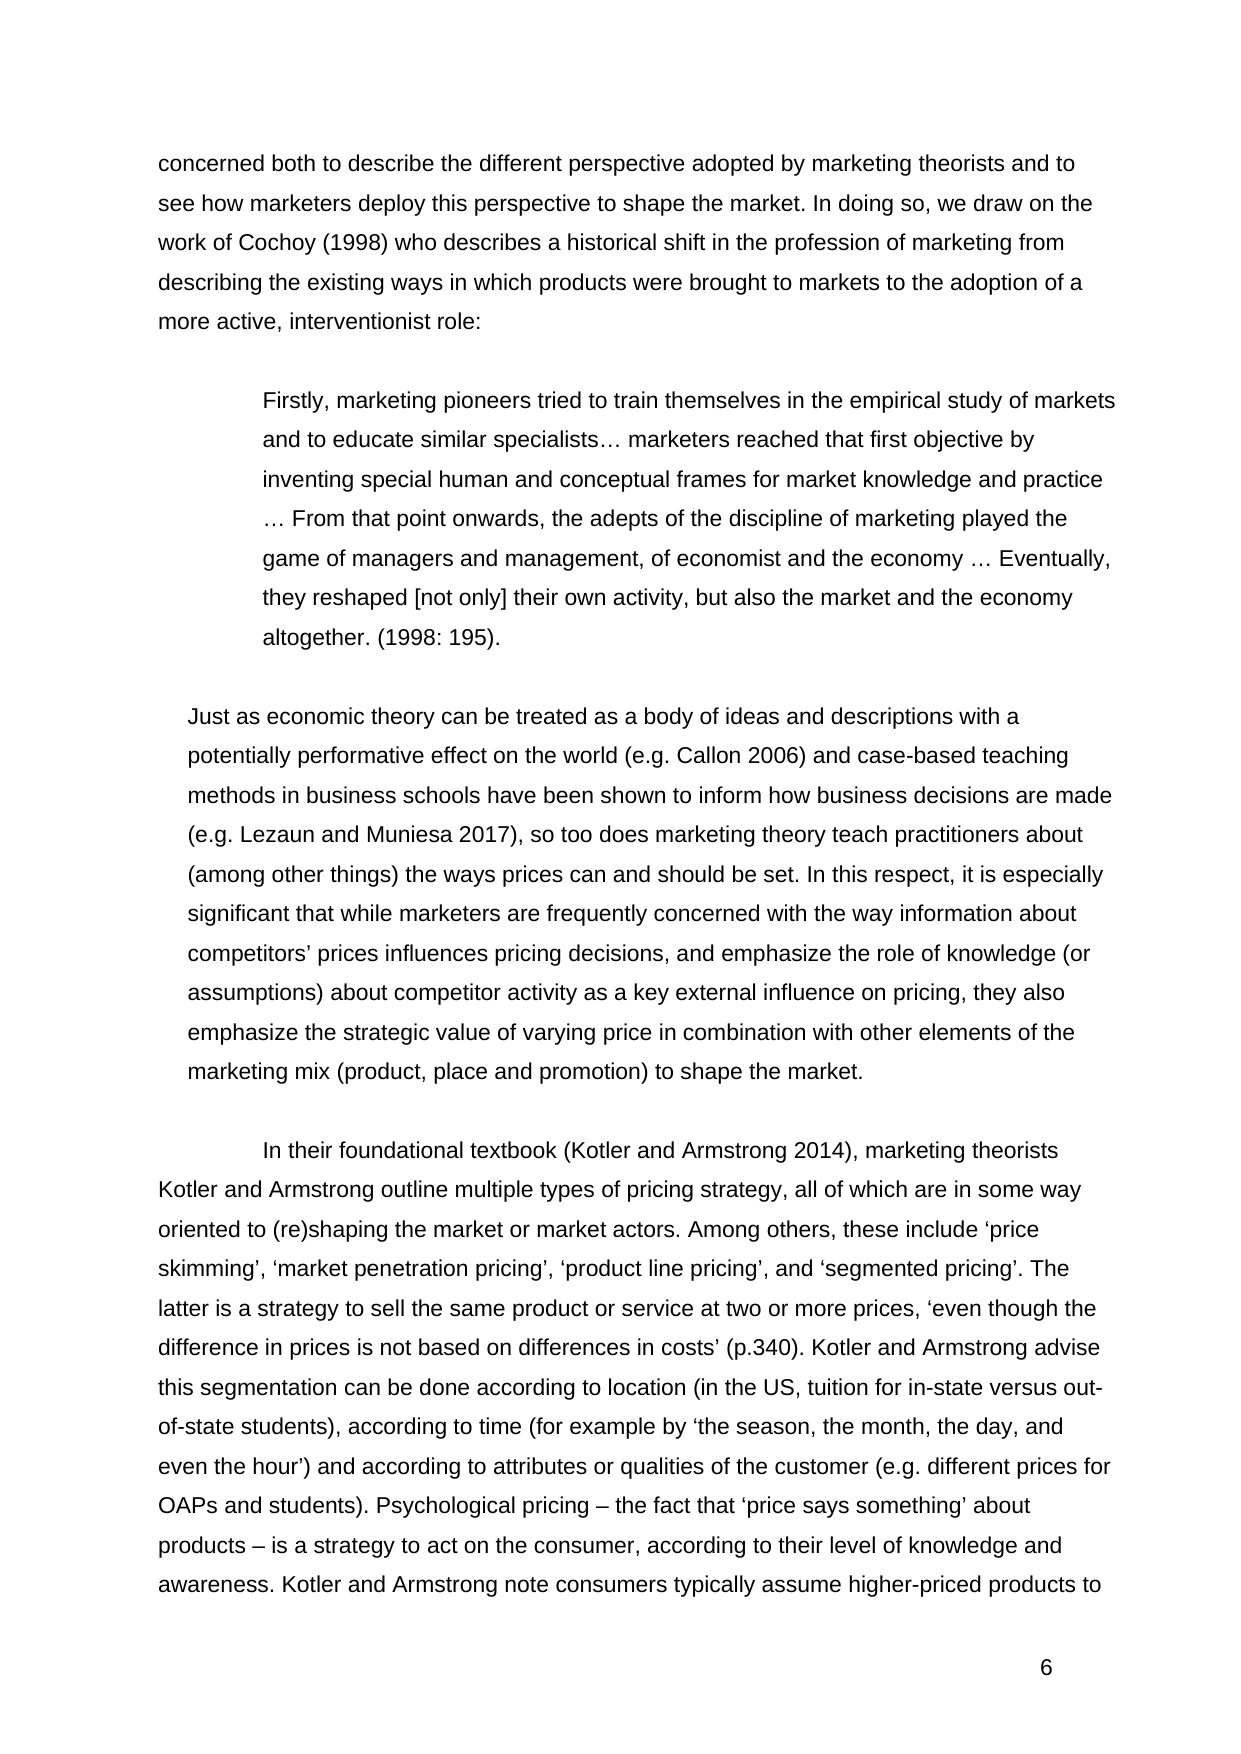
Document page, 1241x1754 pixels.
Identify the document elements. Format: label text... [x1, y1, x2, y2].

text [158, 1137, 1118, 1598]
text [158, 150, 1118, 334]
text Just as economic theory can be treated as a body of ideas and descriptions with a potentially performative effect on the world (e.g. Callon 2006) and case-based teaching methods in business schools have been shown to inform how business decisions are made (e.g. Lezaun and Muniesa 2017), so too does marketing theory teach practitioners about (among other things) the ways prices can and should be set. In this respect, it is especially significant that while marketers are frequently concerned with the way information about competitors’ prices influences pricing decisions, and emphasize the role of knowledge (or assumptions) about competitor activity as a key external influence on pricing, they also emphasize the strategic value of varying price in combination with other elements of the marketing mix (product, place and promotion) to shape the market. [187, 703, 1118, 1084]
text Firstly, marketing pioneers tried to train themselves in the empirical study of markets and to educate similar specialists… marketers reached that first objective by inventing special human and conceptual frames for market knowledge and practice … From that point onwards, the adepts of the discipline of marketing played the game of managers and management, of economist and the economy … Eventually, they reshaped [not only] their own activity, but also the market and the economy altogether. (1998: 195). [262, 387, 1118, 650]
